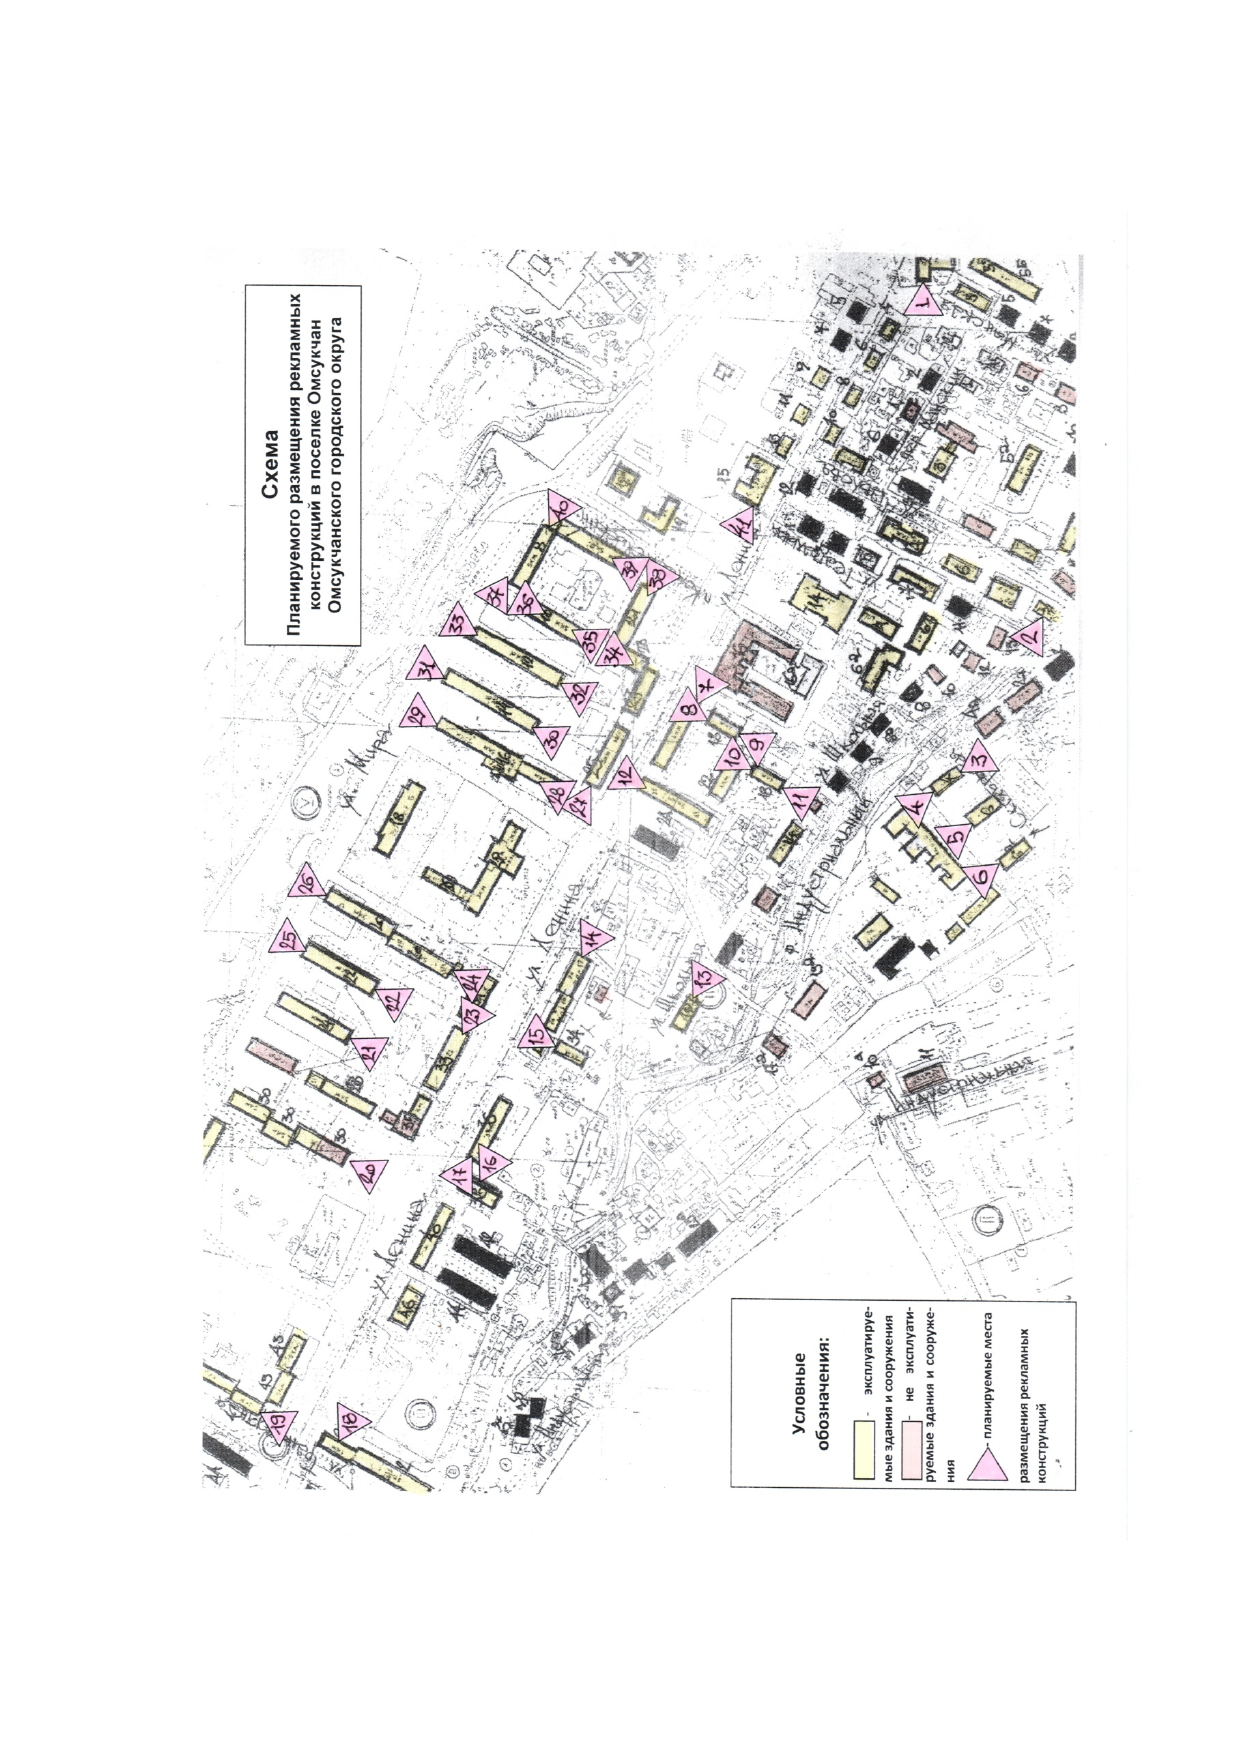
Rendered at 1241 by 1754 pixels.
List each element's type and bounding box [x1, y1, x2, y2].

picture [180, 210, 1156, 1551]
